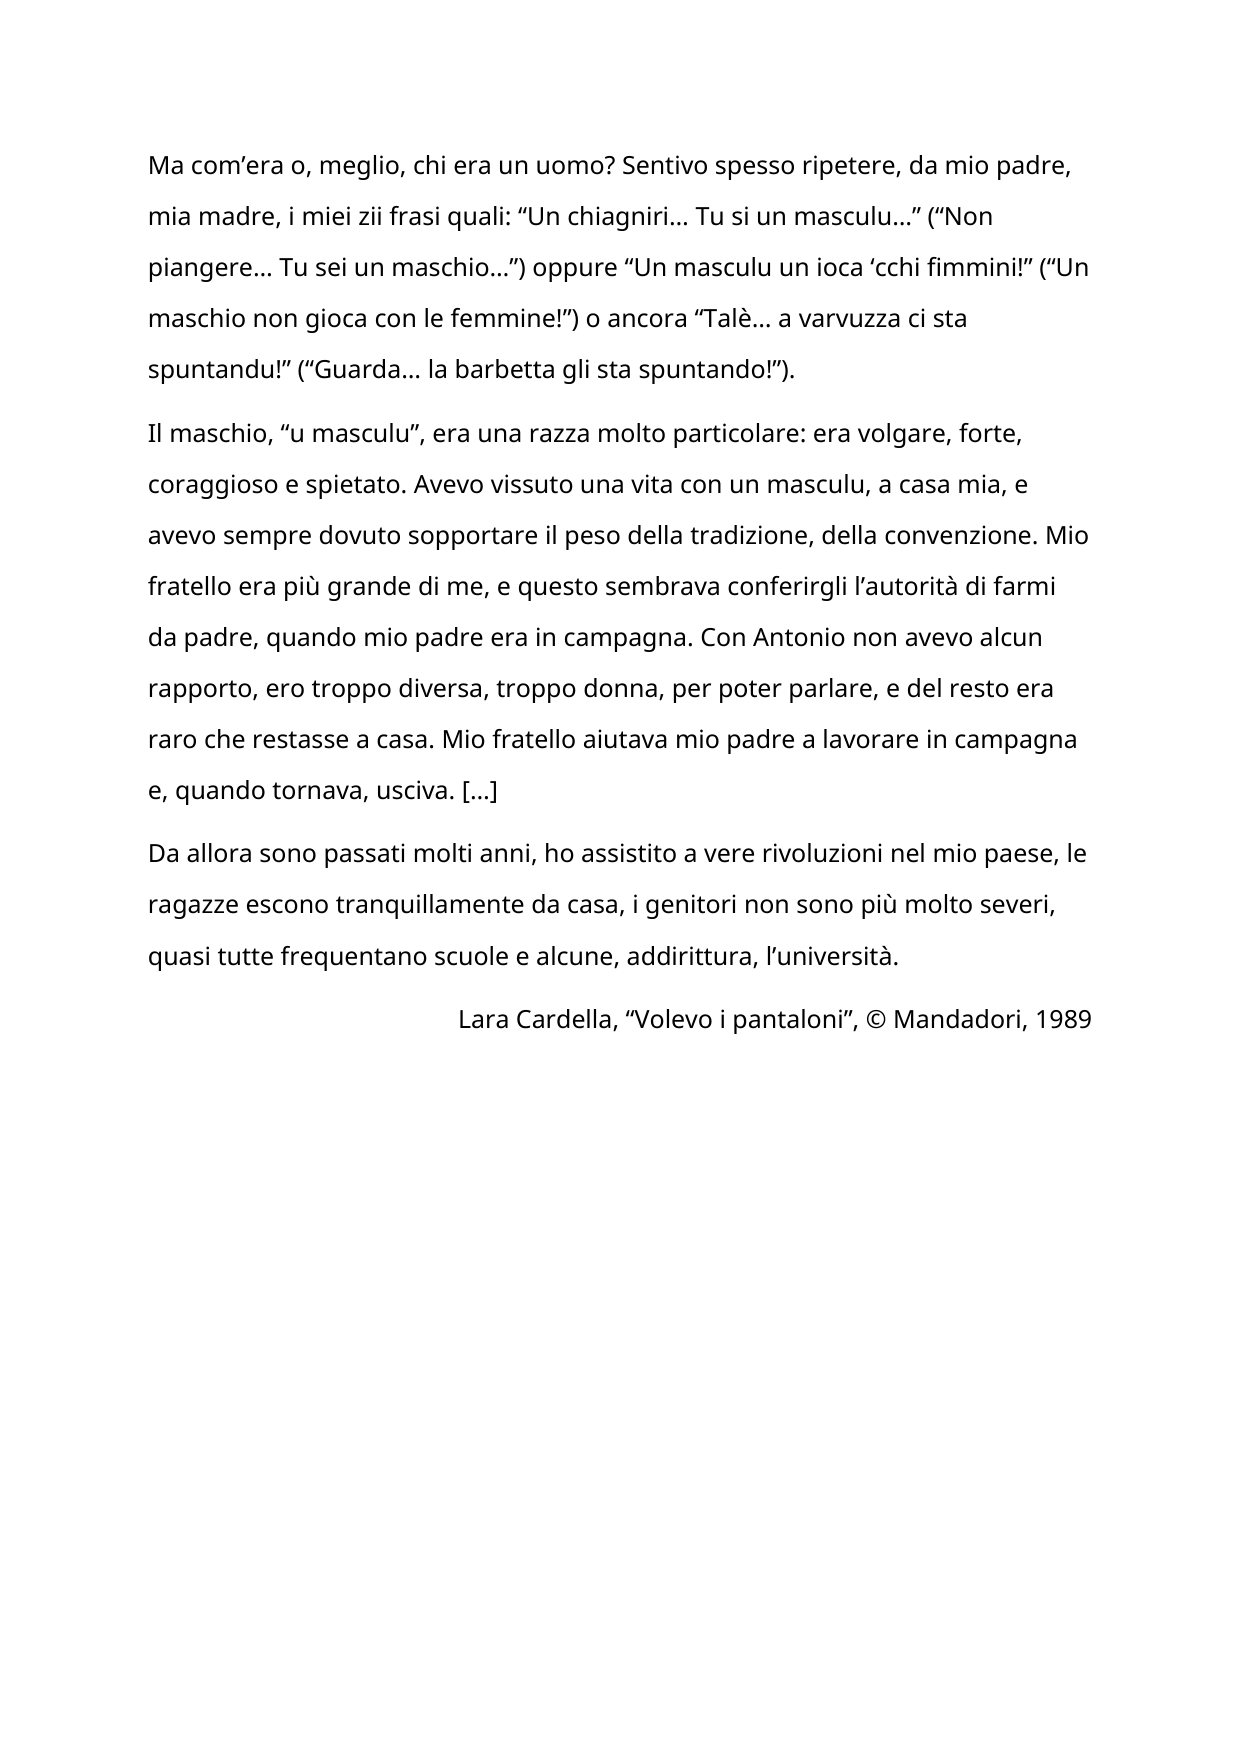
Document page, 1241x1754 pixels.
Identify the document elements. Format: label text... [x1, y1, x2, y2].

list Ma com’era o, meglio, chi era un uomo? Sentivo spesso ripetere, da mio padre, mia madre, i miei zii frasi quali: “Un chiagniri… Tu si un masculu…” (“Non piangere… Tu sei un maschio…”) oppure “Un masculu un ioca ‘cchi fimmini!” (“Un maschio non gioca con le femmine!”) o ancora “Talè… a varvuzza ci sta spuntandu!” (“Guarda… la barbetta gli sta spuntando!”). [148, 148, 1093, 386]
list Da allora sono passati molti anni, ho assistito a vere rivoluzioni nel mio paese, le ragazze escono tranquillamente da casa, i genitori non sono più molto severi, quasi tutte frequentano scuole e alcune, addirittura, l’università. [148, 836, 1093, 972]
list Lara Cardella, “Volevo i pantaloni”, © Mandadori, 1989 [148, 1002, 1093, 1036]
list Il maschio, “u masculu”, era una razza molto particolare: era volgare, forte, coraggioso e spietato. Avevo vissuto una vita con un masculu, a casa mia, e avevo sempre dovuto sopportare il peso della tradizione, della convenzione. Mio fratello era più grande di me, e questo sembrava conferirgli l’autorità di farmi da padre, quando mio padre era in campagna. Con Antonio non avevo alcun rapporto, ero troppo diversa, troppo donna, per poter parlare, e del resto era raro che restasse a casa. Mio fratello aiutava mio padre a lavorare in campagna e, quando tornava, usciva. […] [148, 415, 1093, 807]
